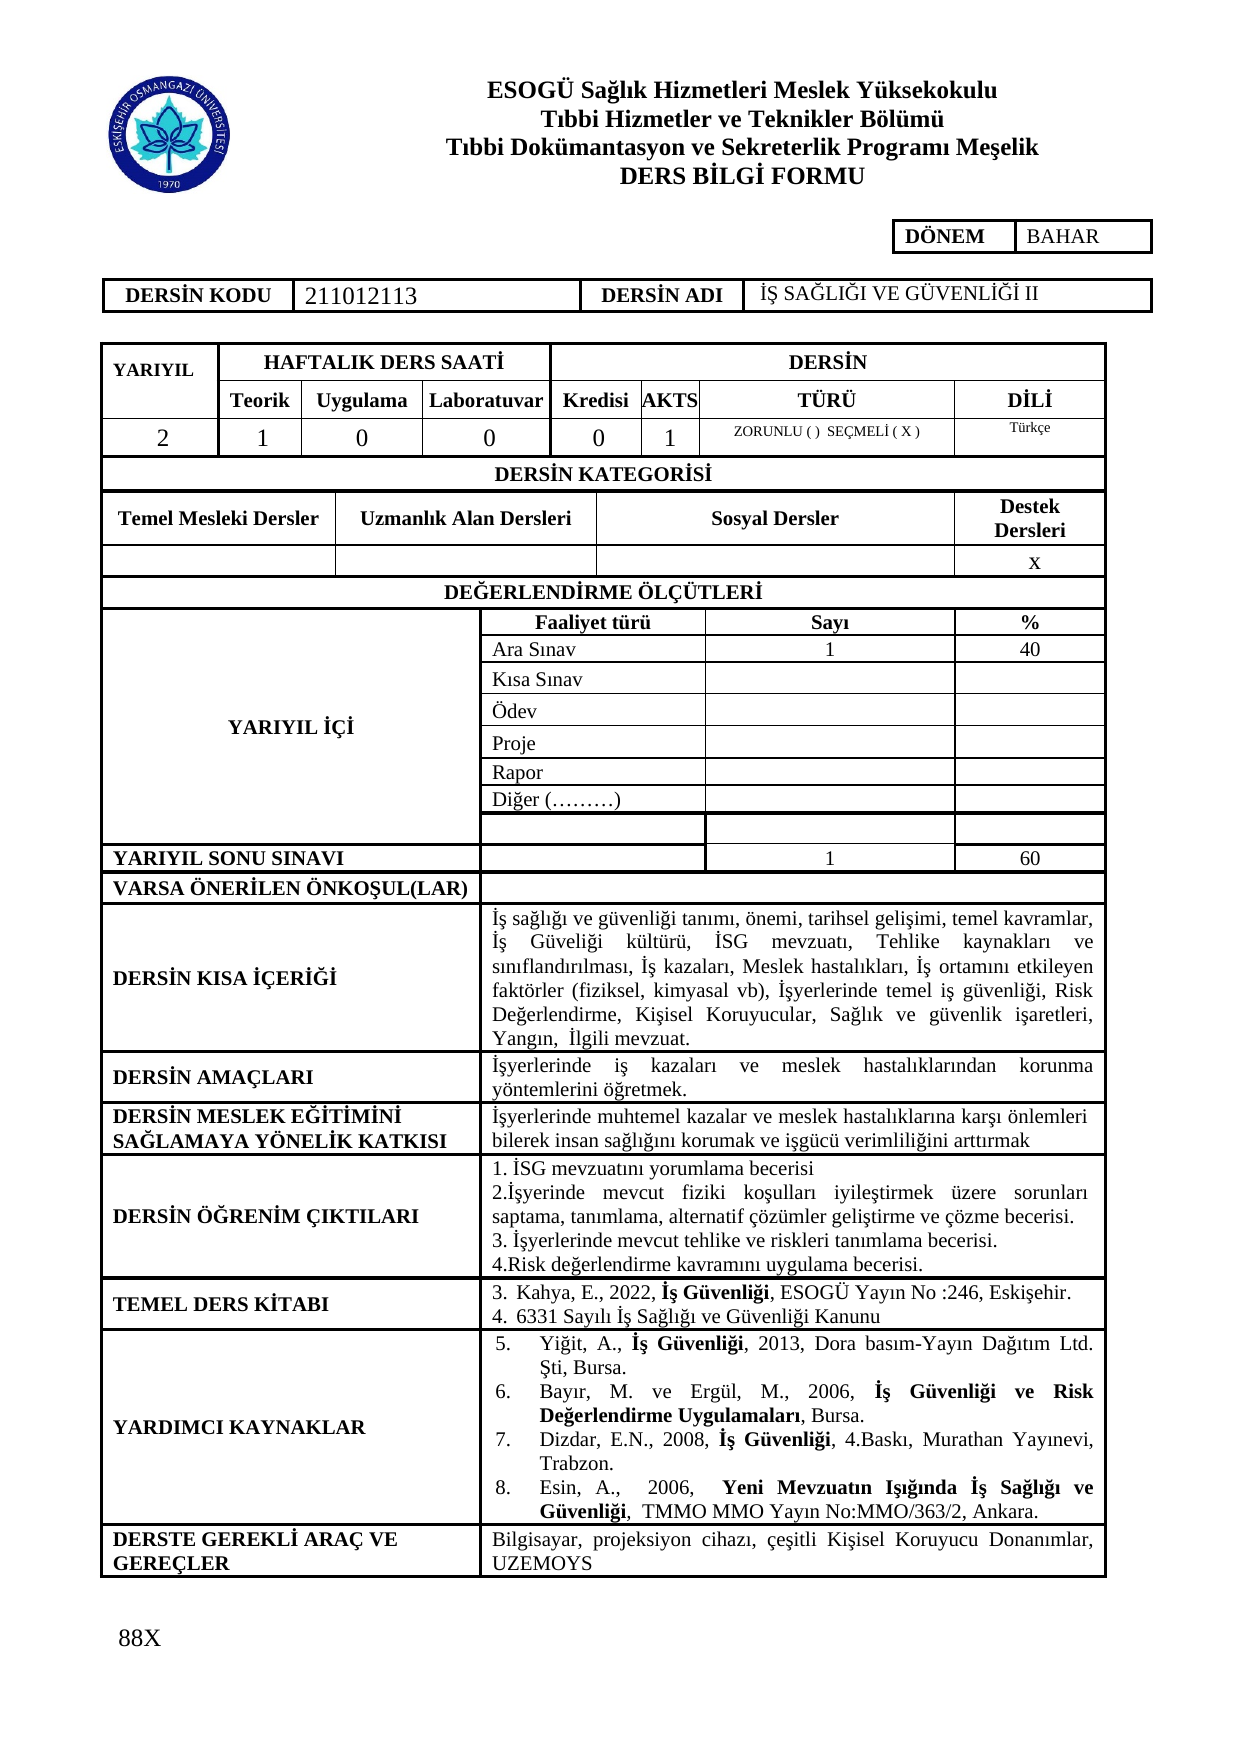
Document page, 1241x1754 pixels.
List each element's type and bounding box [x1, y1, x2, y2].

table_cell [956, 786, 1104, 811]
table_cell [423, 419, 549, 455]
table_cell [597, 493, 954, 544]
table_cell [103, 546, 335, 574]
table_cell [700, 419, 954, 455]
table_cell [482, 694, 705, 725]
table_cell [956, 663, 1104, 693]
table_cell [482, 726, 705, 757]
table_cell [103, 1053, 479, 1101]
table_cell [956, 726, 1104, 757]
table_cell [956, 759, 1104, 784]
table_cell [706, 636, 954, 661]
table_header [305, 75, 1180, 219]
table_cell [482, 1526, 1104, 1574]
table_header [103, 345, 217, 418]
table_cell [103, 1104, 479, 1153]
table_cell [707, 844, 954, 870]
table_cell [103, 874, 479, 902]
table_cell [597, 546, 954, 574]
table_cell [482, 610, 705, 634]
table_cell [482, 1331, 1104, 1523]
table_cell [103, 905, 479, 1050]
picture [106, 75, 231, 194]
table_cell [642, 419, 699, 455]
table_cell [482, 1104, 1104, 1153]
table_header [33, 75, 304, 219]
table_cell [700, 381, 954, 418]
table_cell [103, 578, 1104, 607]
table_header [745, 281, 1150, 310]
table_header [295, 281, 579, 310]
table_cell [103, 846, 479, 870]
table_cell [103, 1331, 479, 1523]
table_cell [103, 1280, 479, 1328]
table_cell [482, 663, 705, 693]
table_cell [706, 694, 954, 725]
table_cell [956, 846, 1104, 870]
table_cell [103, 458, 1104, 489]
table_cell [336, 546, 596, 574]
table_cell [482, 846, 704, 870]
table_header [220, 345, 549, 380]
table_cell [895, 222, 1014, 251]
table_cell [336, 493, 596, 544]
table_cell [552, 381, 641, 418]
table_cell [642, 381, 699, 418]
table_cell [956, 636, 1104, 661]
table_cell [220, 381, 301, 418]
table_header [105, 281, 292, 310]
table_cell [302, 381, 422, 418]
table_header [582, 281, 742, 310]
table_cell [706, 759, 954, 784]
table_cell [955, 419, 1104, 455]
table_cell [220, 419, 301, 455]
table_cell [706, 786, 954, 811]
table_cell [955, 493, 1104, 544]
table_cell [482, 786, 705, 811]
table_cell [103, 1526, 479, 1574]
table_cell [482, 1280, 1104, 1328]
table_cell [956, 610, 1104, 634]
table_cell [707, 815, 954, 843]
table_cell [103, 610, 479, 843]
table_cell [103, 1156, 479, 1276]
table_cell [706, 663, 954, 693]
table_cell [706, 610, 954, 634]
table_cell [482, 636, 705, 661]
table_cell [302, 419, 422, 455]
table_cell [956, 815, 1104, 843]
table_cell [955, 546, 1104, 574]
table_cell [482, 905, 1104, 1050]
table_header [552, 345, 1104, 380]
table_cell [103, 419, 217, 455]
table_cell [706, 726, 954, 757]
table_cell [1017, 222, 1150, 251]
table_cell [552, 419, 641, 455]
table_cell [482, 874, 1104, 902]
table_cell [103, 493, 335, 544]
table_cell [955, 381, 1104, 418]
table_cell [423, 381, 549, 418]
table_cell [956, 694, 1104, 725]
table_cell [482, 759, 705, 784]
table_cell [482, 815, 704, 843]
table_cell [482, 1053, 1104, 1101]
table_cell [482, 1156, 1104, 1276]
